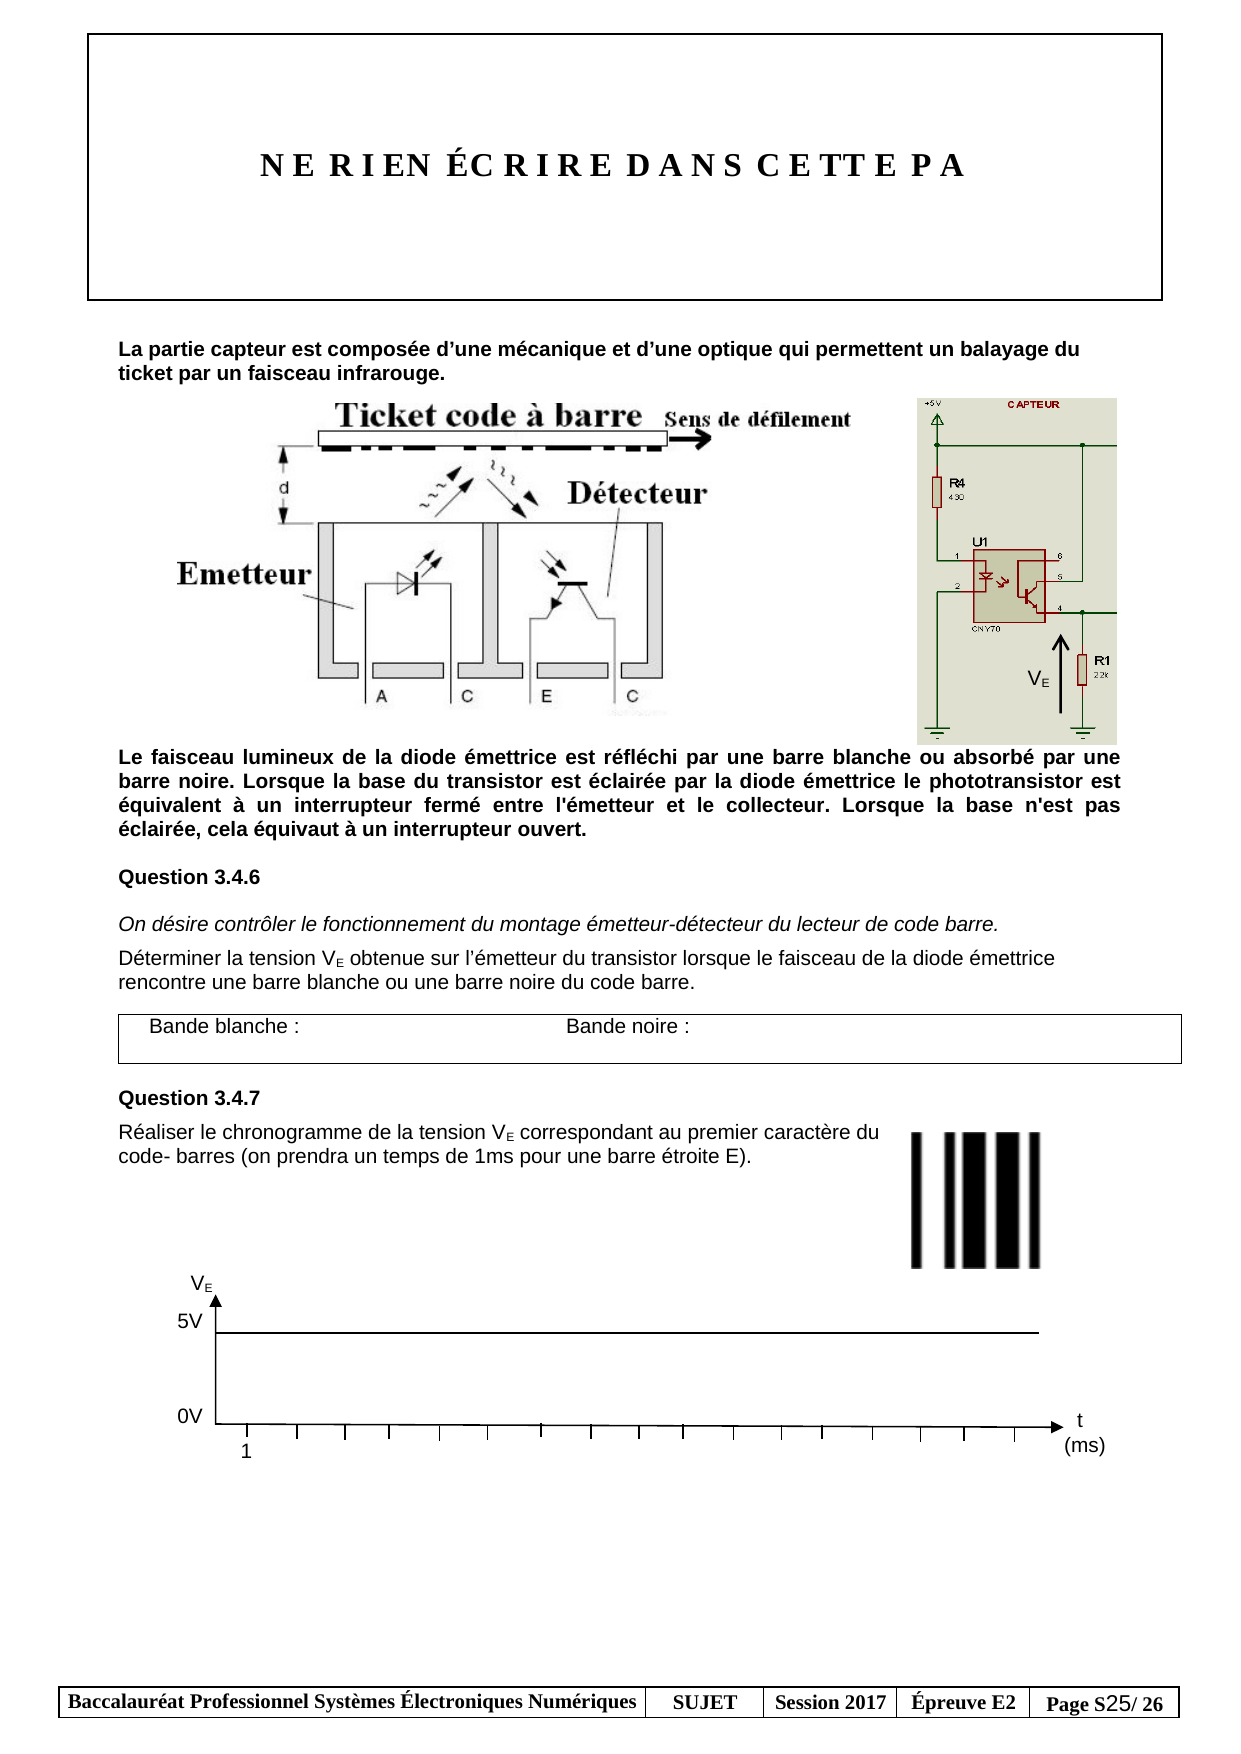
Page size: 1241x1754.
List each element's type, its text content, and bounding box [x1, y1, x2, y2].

text VE 5V [177, 1271, 215, 1333]
text 0V t [177, 1403, 1203, 1432]
picture [910, 1132, 1042, 1269]
picture [917, 398, 1117, 745]
text Déterminer la tension VE obtenue sur l’émetteur du transistor lorsque le faisceau de la diode émettrice rencontre une barre blanche ou une barre noire du code barre. [118, 946, 1106, 994]
subtitle Question 3.4.7 [118, 1030, 1203, 1110]
text 1 (ms) [240, 1433, 1203, 1463]
text Question 3.4.6 [118, 864, 1203, 888]
picture [177, 403, 851, 716]
text On désire contrôler le fonctionnement du montage émetteur-détecteur du lecteur de code barre. [118, 912, 1203, 936]
subtitle La partie capteur est composée d’une mécanique et d’une optique qui permettent un balayage du ticket par un faisceau infrarouge. [118, 337, 1106, 384]
text Réaliser le chronogramme de la tension VE correspondant au premier caractère du code- barres (on prendra un temps de 1ms pour une barre étroite E). [118, 1120, 887, 1168]
